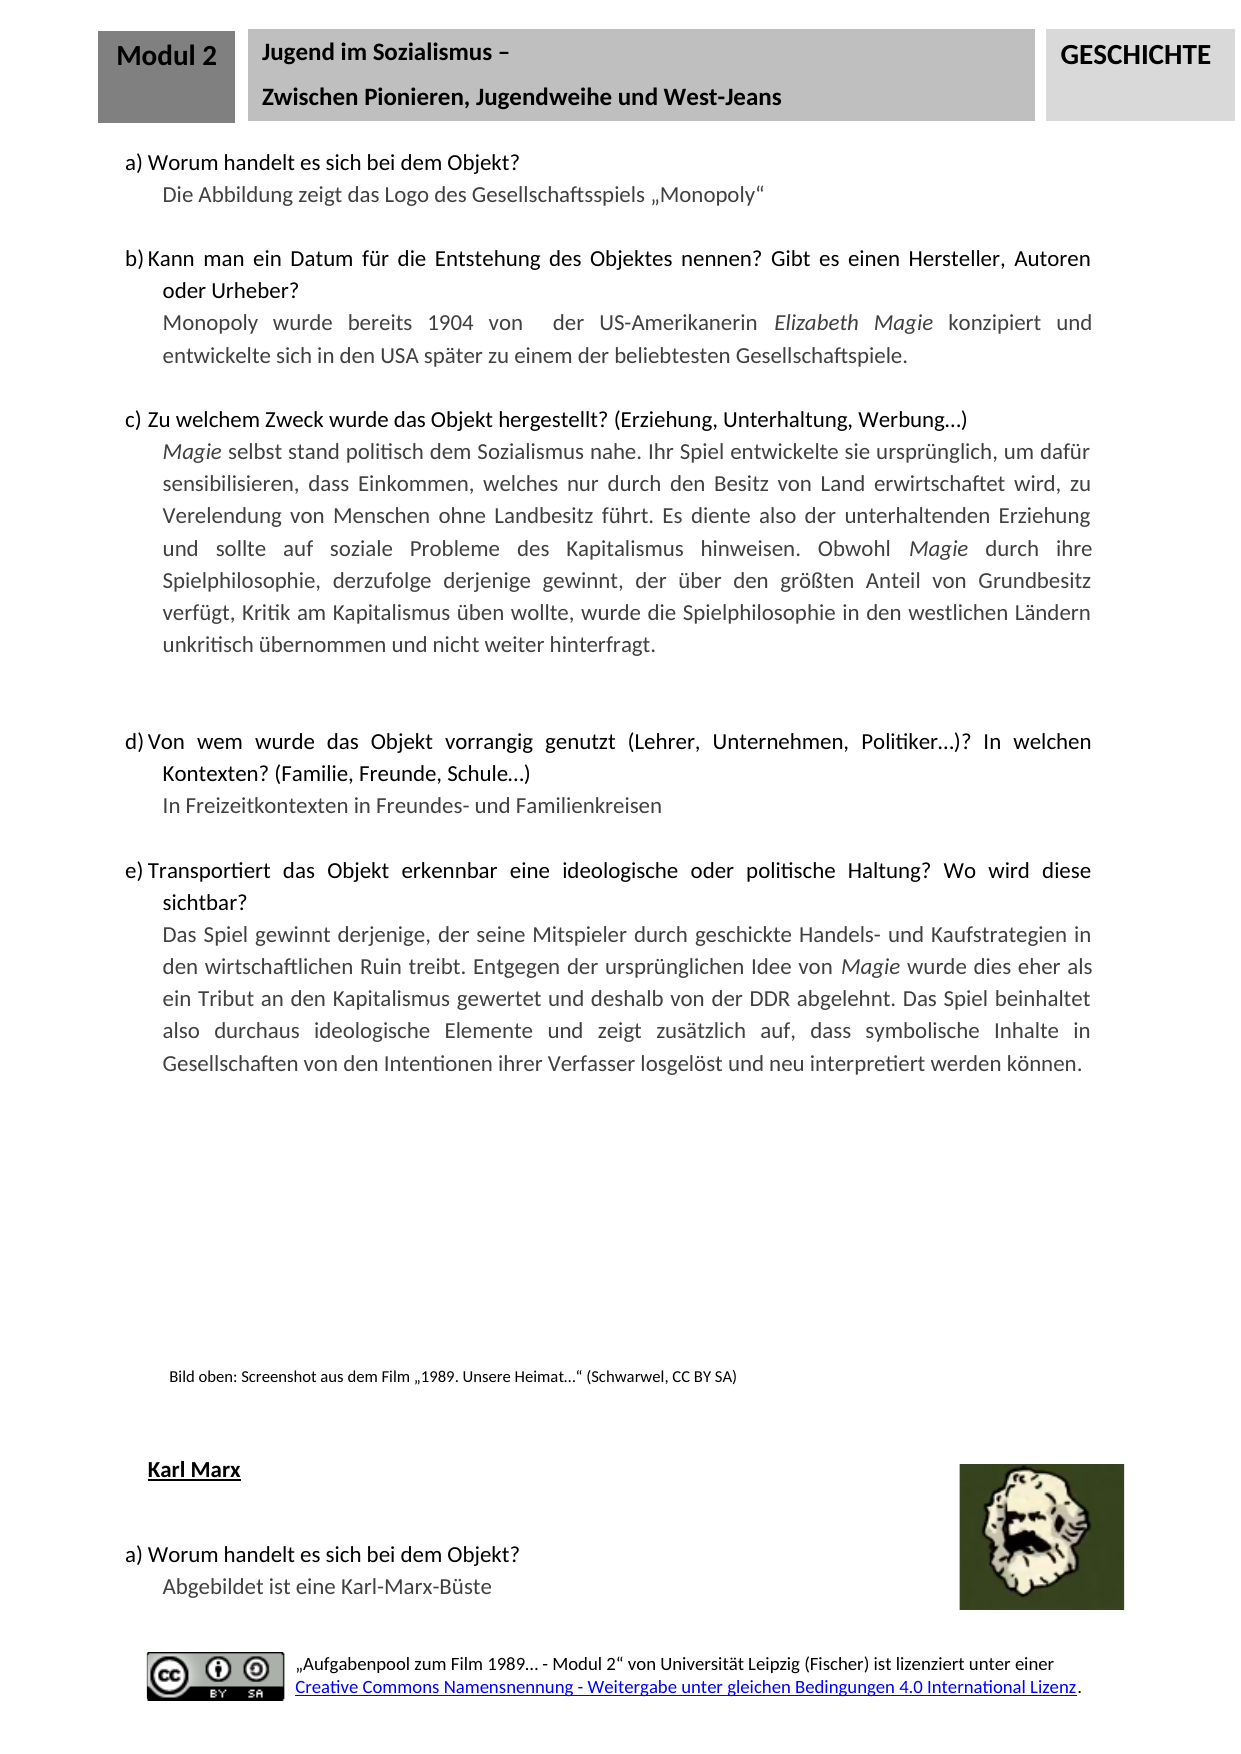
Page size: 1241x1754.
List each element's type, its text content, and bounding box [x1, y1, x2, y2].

text Die Abbildung zeigt das Logo des Gesellschaftsspiels „Monopoly“ [162, 180, 1093, 208]
list Worum handelt es sich bei dem Objekt? [125, 1540, 944, 1568]
text Das Spiel gewinnt derjenige, der seine Mitspieler durch geschickte Handels- und Kaufstrategien in den wirtschaftlichen Ruin treibt. Entgegen der ursprünglichen Idee von Magie wurde dies eher als ein Tribut an den Kapitalismus gewertet und deshalb von der DDR abgelehnt. Das Spiel beinhaltet also durchaus ideologische Elemente und zeigt zusätzlich auf, dass symbolische Inhalte in Gesellschaften von den Intentionen ihrer Verfasser losgelöst und neu interpretiert werden können. [162, 920, 1093, 1077]
text Karl Marx [148, 1455, 1093, 1483]
text Monopoly wurde bereits 1904 von der US-Amerikanerin Elizabeth Magie konzipiert und entwickelte sich in den USA später zu einem der beliebtesten Gesellschaftspiele. [162, 308, 1093, 369]
list Von wem wurde das Objekt vorrangig genutzt (Lehrer, Unternehmen, Politiker…)? In welchen Kontexten? (Familie, Freunde, Schule…) [125, 727, 1093, 787]
list Kann man ein Datum für die Entstehung des Objektes nennen? Gibt es einen Hersteller, Autoren oder Urheber? [125, 244, 1093, 304]
picture [146, 1652, 285, 1701]
list Zu welchem Zweck wurde das Objekt hergestellt? (Erziehung, Unterhaltung, Werbung…) [125, 405, 1093, 433]
text Magie selbst stand politisch dem Sozialismus nahe. Ihr Spiel entwickelte sie ursprünglich, um dafür sensibilisieren, dass Einkommen, welches nur durch den Besitz von Land erwirtschaftet wird, zu Verelendung von Menschen ohne Landbesitz führt. Es diente also der unterhaltenden Erziehung und sollte auf soziale Probleme des Kapitalismus hinweisen. Obwohl Magie durch ihre Spielphilosophie, derzufolge derjenige gewinnt, der über den größten Anteil von Grundbesitz verfügt, Kritik am Kapitalismus üben wollte, wurde die Spielphilosophie in den westlichen Ländern unkritisch übernommen und nicht weiter hinterfragt. [162, 437, 1093, 658]
text In Freizeitkontexten in Freundes- und Familienkreisen [162, 791, 1093, 819]
list Worum handelt es sich bei dem Objekt? [125, 148, 1093, 176]
text Abgebildet ist eine Karl-Marx-Büste [162, 1572, 944, 1600]
list Transportiert das Objekt erkennbar eine ideologische oder politische Haltung? Wo wird diese sichtbar? [125, 856, 1093, 916]
picture [959, 1464, 1125, 1610]
